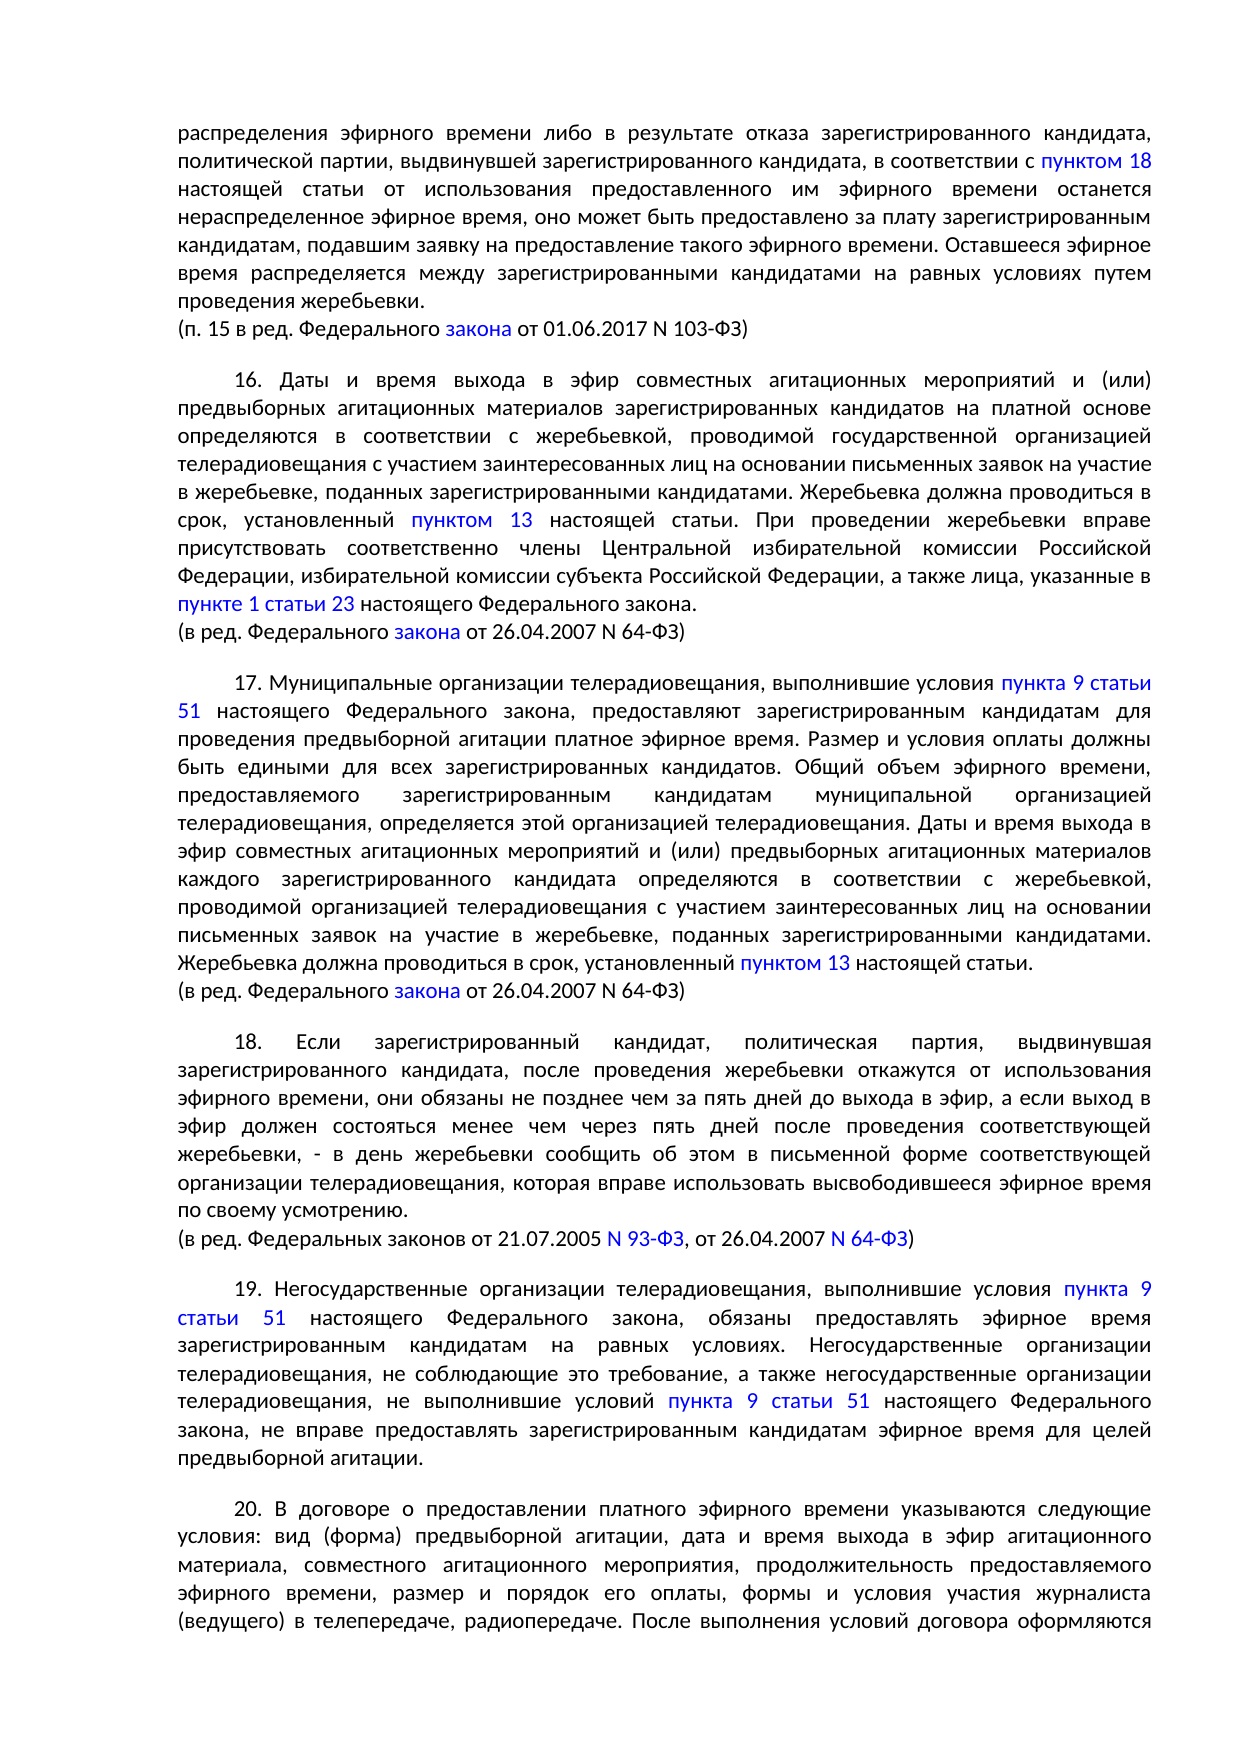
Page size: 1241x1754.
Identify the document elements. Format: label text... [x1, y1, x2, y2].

text 18. Если зарегистрированный кандидат, политическая партия, выдвинувшая зарегистрированного кандидата, после проведения жеребьевки откажутся от использования эфирного времени, они обязаны не позднее чем за пять дней до выхода в эфир, а если выход в эфир должен состояться менее чем через пять дней после проведения соответствующей жеребьевки, - в день жеребьевки сообщить об этом в письменной форме соответствующей организации телерадиовещания, которая вправе использовать высвободившееся эфирное время по своему усмотрению. [177, 1027, 1152, 1224]
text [177, 1494, 1152, 1634]
text (в ред. Федерального закона от 26.04.2007 N 64-ФЗ) [177, 977, 1152, 1004]
text (в ред. Федерального закона от 26.04.2007 N 64-ФЗ) [177, 617, 1152, 645]
text 16. Даты и время выхода в эфир совместных агитационных мероприятий и (или) предвыборных агитационных материалов зарегистрированных кандидатов на платной основе определяются в соответствии с жеребьевкой, проводимой государственной организацией телерадиовещания с участием заинтересованных лиц на основании письменных заявок на участие в жеребьевке, поданных зарегистрированными кандидатами. Жеребьевка должна проводиться в срок, установленный пунктом 13 настоящей статьи. При проведении жеребьевки вправе присутствовать соответственно члены Центральной избирательной комиссии Российской Федерации, избирательной комиссии субъекта Российской Федерации, а также лица, указанные в пункте 1 статьи 23 настоящего Федерального закона. [177, 365, 1152, 617]
text 17. Муниципальные организации телерадиовещания, выполнившие условия пункта 9 статьи 51 настоящего Федерального закона, предоставляют зарегистрированным кандидатам для проведения предвыборной агитации платное эфирное время. Размер и условия оплаты должны быть едиными для всех зарегистрированных кандидатов. Общий объем эфирного времени, предоставляемого зарегистрированным кандидатам муниципальной организацией телерадиовещания, определяется этой организацией телерадиовещания. Даты и время выхода в эфир совместных агитационных мероприятий и (или) предвыборных агитационных материалов каждого зарегистрированного кандидата определяются в соответствии с жеребьевкой, проводимой организацией телерадиовещания с участием заинтересованных лиц на основании письменных заявок на участие в жеребьевке, поданных зарегистрированными кандидатами. Жеребьевка должна проводиться в срок, установленный пунктом 13 настоящей статьи. [177, 668, 1152, 977]
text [177, 118, 1152, 314]
text (в ред. Федеральных законов от 21.07.2005 N 93-ФЗ, от 26.04.2007 N 64-ФЗ) [177, 1224, 1152, 1252]
text (п. 15 в ред. Федерального закона от 01.06.2017 N 103-ФЗ) [177, 314, 1152, 342]
text 19. Негосударственные организации телерадиовещания, выполнившие условия пункта 9 статьи 51 настоящего Федерального закона, обязаны предоставлять эфирное время зарегистрированным кандидатам на равных условиях. Негосударственные организации телерадиовещания, не соблюдающие это требование, а также негосударственные организации телерадиовещания, не выполнившие условий пункта 9 статьи 51 настоящего Федерального закона, не вправе предоставлять зарегистрированным кандидатам эфирное время для целей предвыборной агитации. [177, 1274, 1152, 1471]
